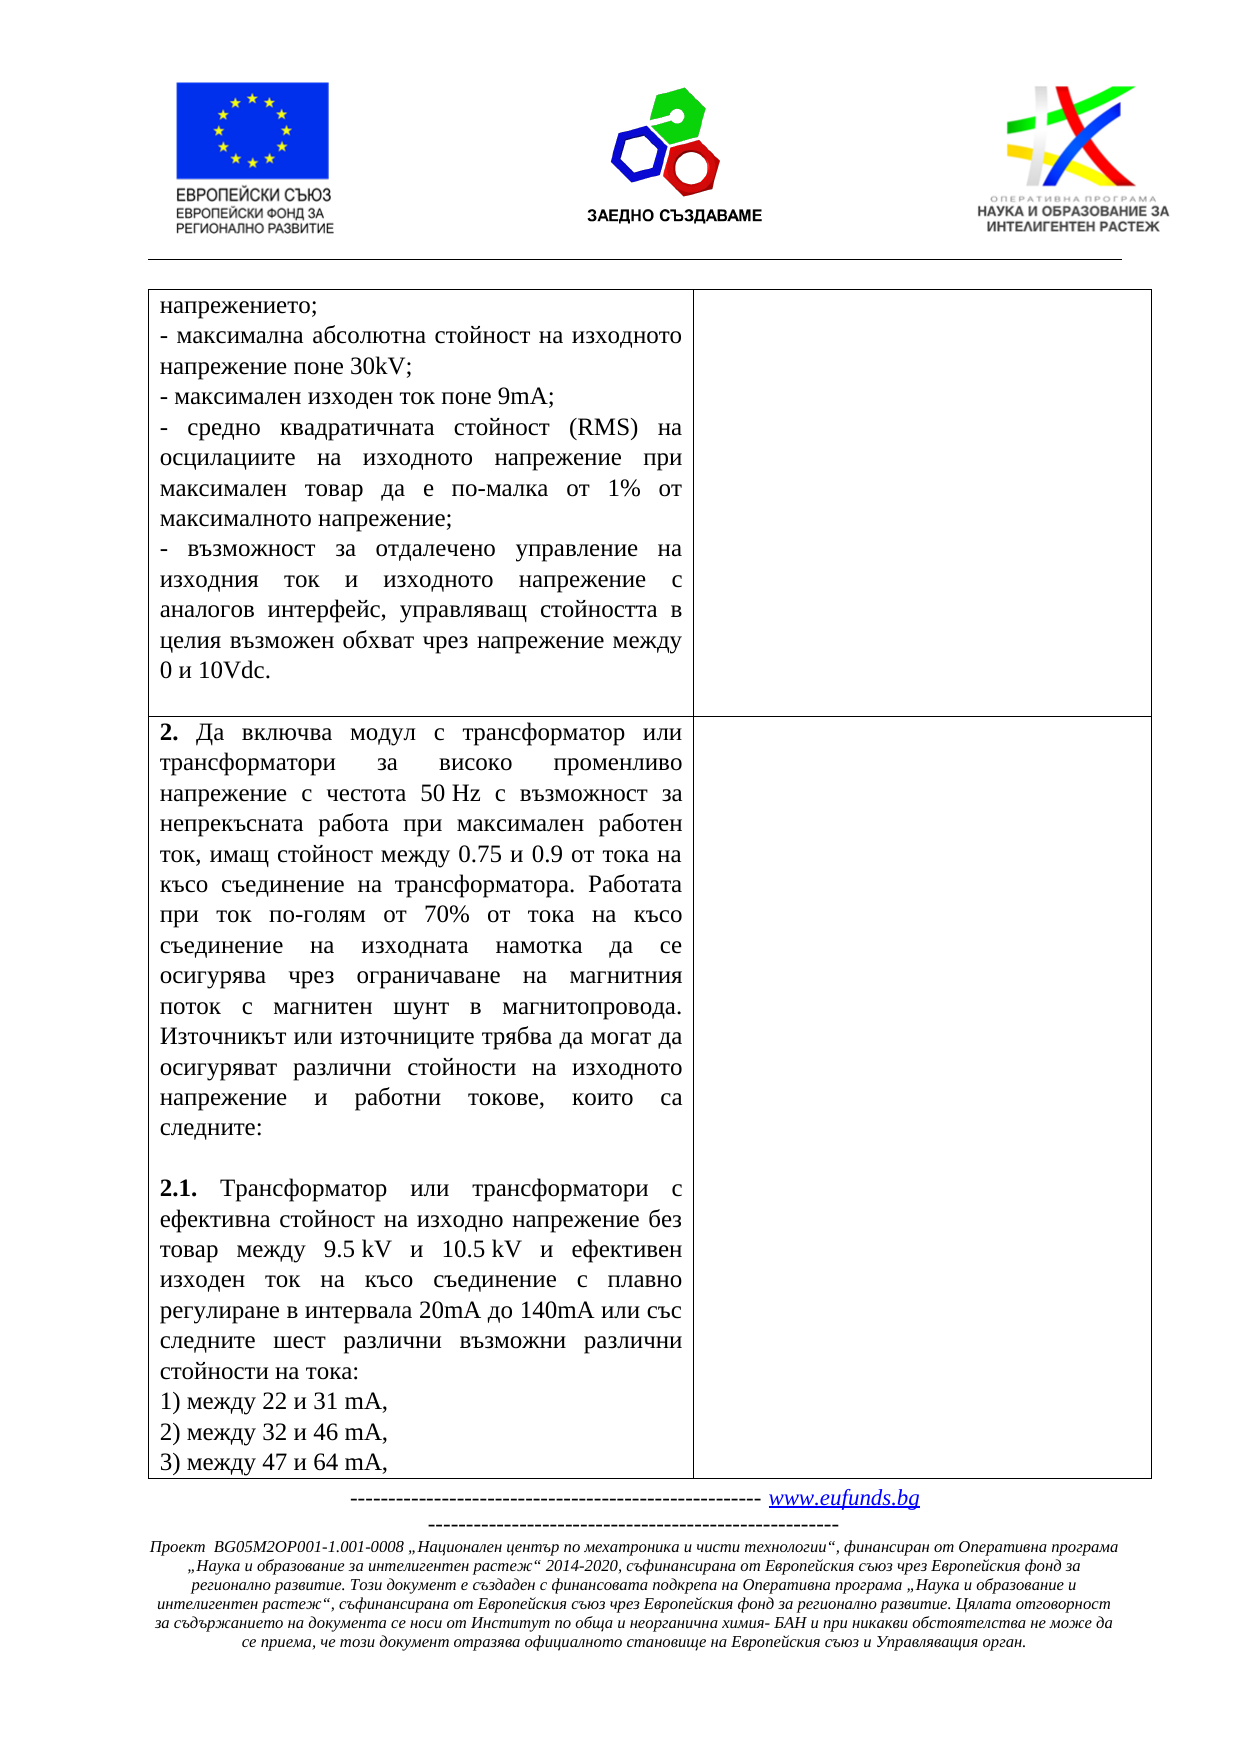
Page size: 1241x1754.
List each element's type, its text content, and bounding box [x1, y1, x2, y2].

picture [576, 75, 777, 234]
picture [162, 73, 344, 257]
picture [969, 74, 1182, 244]
table_cell [694, 290, 1151, 716]
table_cell [694, 717, 1151, 1477]
